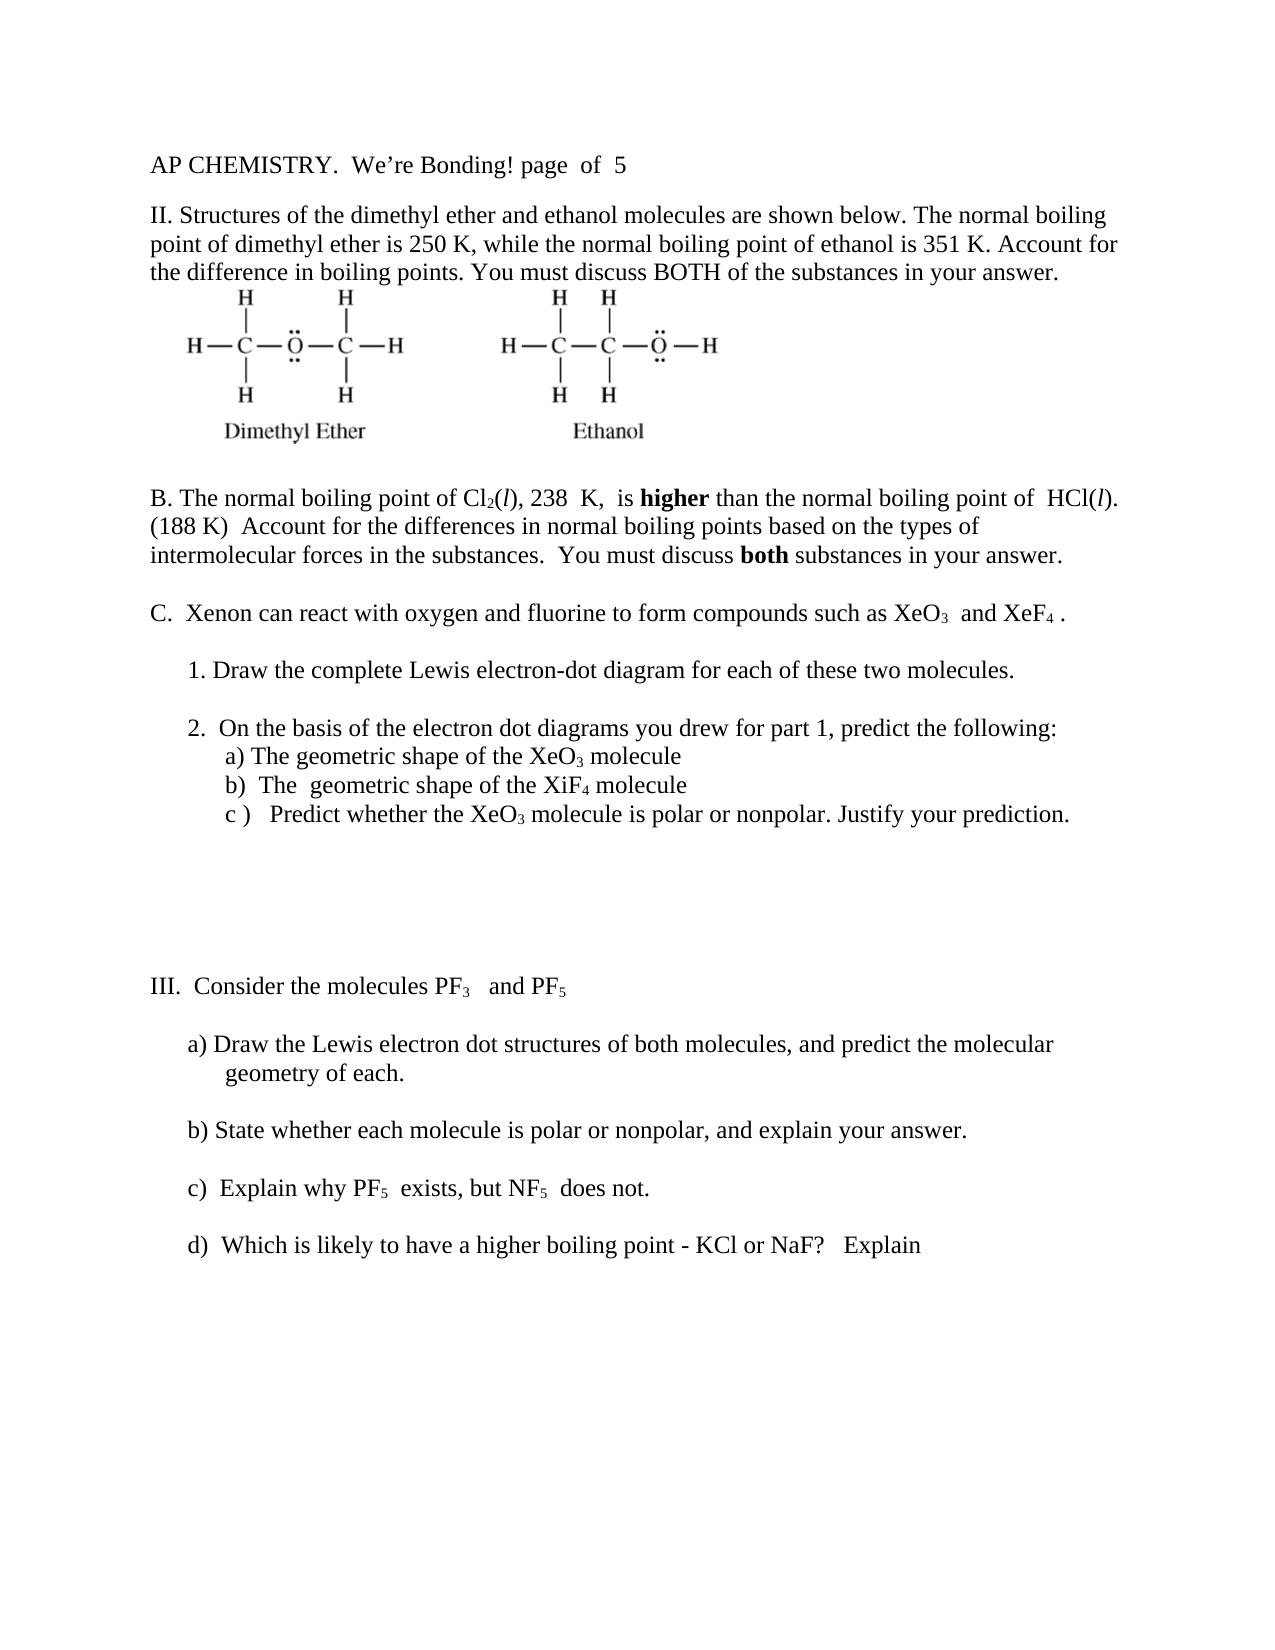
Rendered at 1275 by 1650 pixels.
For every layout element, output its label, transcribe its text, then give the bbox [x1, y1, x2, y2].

text 2. On the basis of the electron dot diagrams you drew for part 1, predict the following: [187, 713, 1125, 741]
text a) The geometric shape of the XeO3 molecule [187, 741, 1125, 770]
text c ) Predict whether the XeO3 molecule is polar or nonpolar. Justify your prediction. [187, 799, 1125, 828]
text B. The normal boiling point of Cl2(l), 238 K, is higher than the normal boiling point of HCl(l). [150, 483, 1125, 511]
text b) The geometric shape of the XiF4 molecule [187, 770, 1125, 799]
text b) State whether each molecule is polar or nonpolar, and explain your answer. [150, 1115, 1125, 1144]
text III. Consider the molecules PF3 and PF5 [150, 971, 1125, 1000]
text c) Explain why PF5 exists, but NF5 does not. [187, 1173, 1125, 1201]
picture [150, 286, 753, 454]
text II. Structures of the dimethyl ether and ethanol molecules are shown below. The normal boiling point of dimethyl ether is 250 K, while the normal boiling point of ethanol is 351 K. Account for the difference in boiling points. You must discuss BOTH of the substances in your answer. [150, 200, 1125, 286]
text 1. Draw the complete Lewis electron-dot diagram for each of these two molecules. [187, 655, 1125, 684]
text (188 K) Account for the differences in normal boiling points based on the types of intermolecular forces in the substances. You must discuss both substances in your answer. [150, 511, 1125, 569]
text geometry of each. [225, 1058, 1125, 1086]
text a) Draw the Lewis electron dot structures of both molecules, and predict the molecular [150, 1029, 1125, 1058]
text C. Xenon can react with oxygen and fluorine to form compounds such as XeO3 and XeF4 . [150, 598, 1125, 626]
text d) Which is likely to have a higher boiling point - KCl or NaF? Explain [150, 1230, 1125, 1259]
